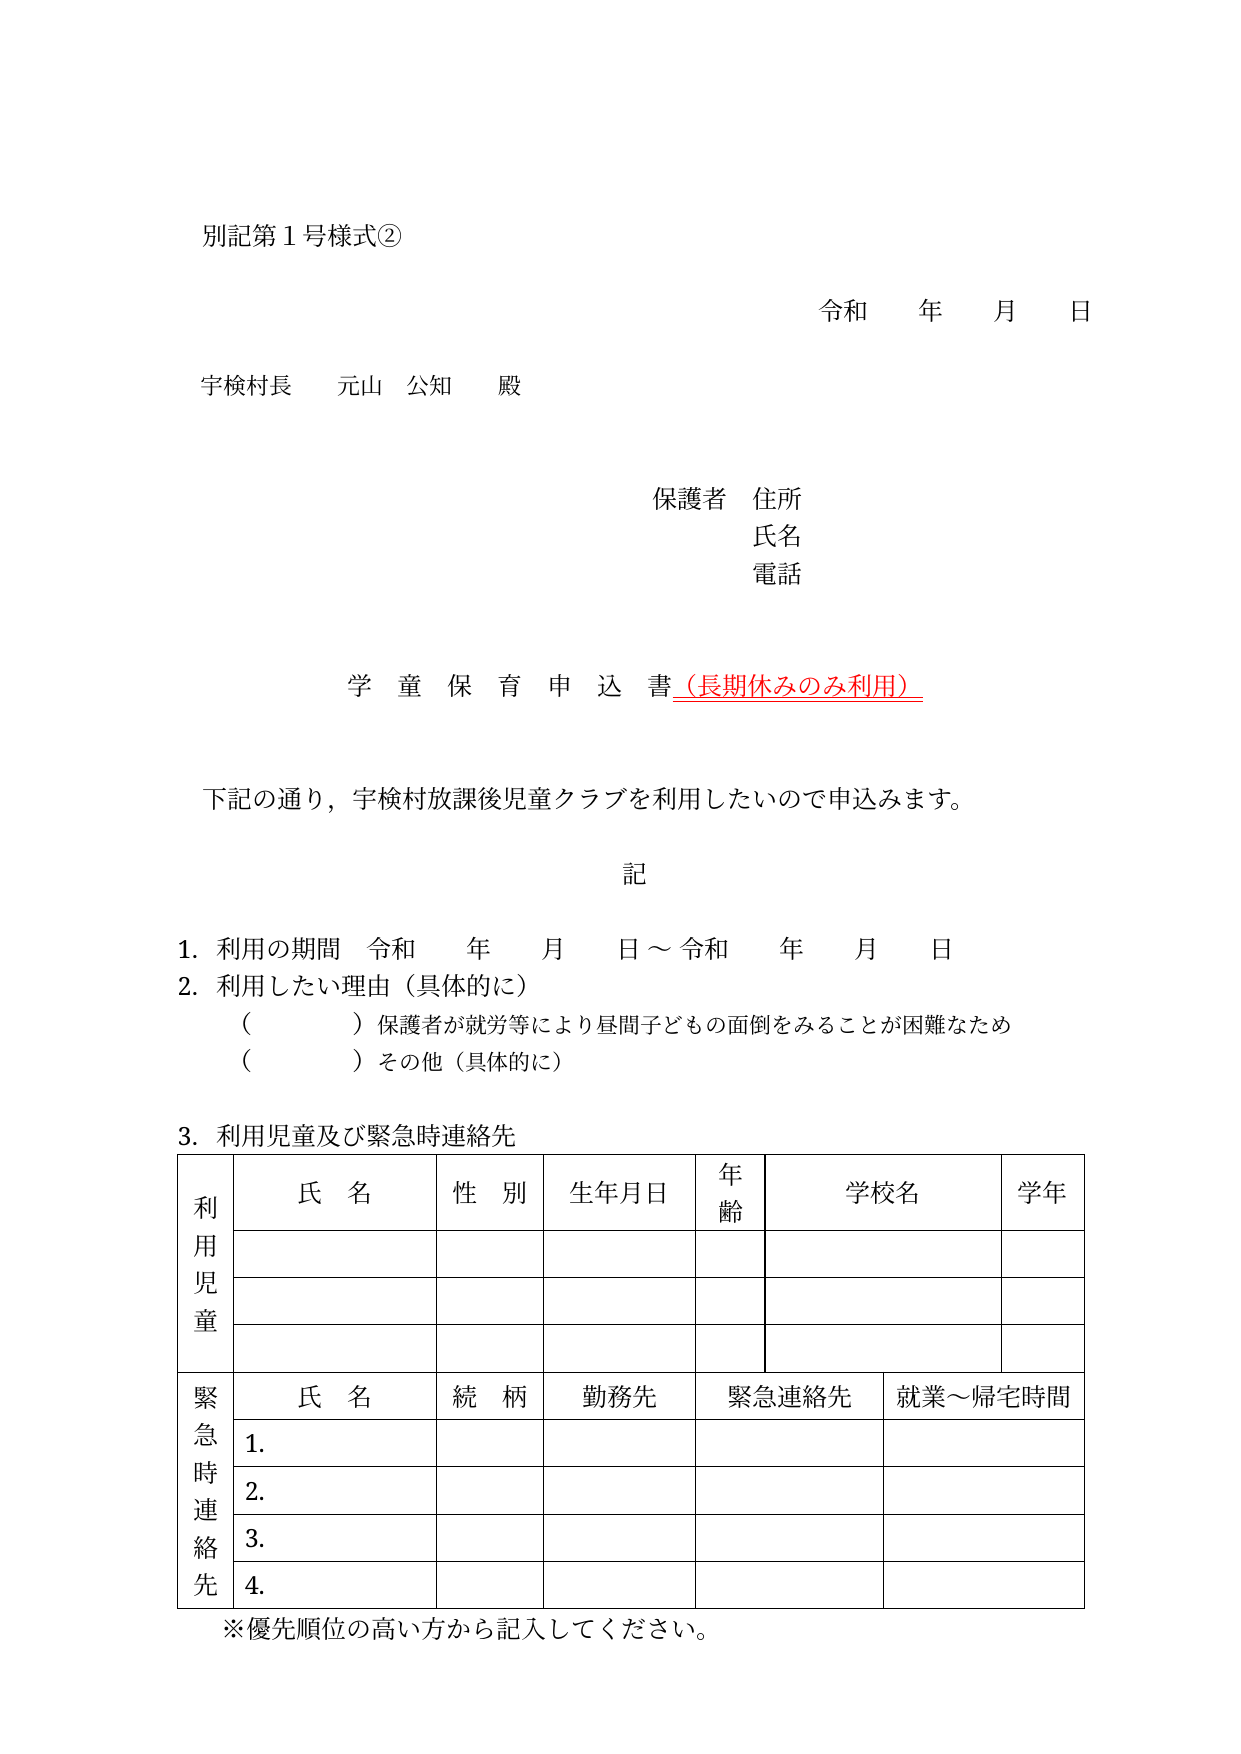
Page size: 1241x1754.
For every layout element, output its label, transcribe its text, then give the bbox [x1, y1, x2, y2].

table_cell [544, 1420, 695, 1466]
table_header 生年月日 [544, 1155, 695, 1230]
table_cell 続 柄 [437, 1373, 543, 1419]
table_cell 緊急連絡先 [696, 1373, 883, 1419]
text 2．利用したい理由（具体的に） [177, 966, 1093, 1004]
text 電話 [177, 554, 1093, 591]
table_cell [544, 1231, 695, 1277]
table_cell 4. [234, 1562, 436, 1608]
text （ ）保護者が就労等により昼間子どもの面倒をみることが困難なため [177, 1004, 1093, 1041]
table_cell [696, 1515, 883, 1561]
table_cell [234, 1325, 436, 1372]
table_cell [544, 1325, 695, 1372]
table_cell [234, 1231, 436, 1277]
text 下記の通り，宇検村放課後児童クラブを利用したいので申込みます。 [177, 779, 1093, 816]
table_cell [696, 1467, 883, 1513]
table_cell [544, 1467, 695, 1513]
text 1．利用の期間 令和 年 月 日 ～ 令和 年 月 日 [177, 929, 1093, 966]
table_cell 就業～帰宅時間 [884, 1373, 1084, 1419]
table_cell [437, 1325, 543, 1372]
table_cell [544, 1278, 695, 1324]
table_cell [884, 1420, 1084, 1466]
table_header 学年 [1002, 1155, 1084, 1230]
text 学 童 保 育 申 込 書（長期休みのみ利用） [177, 666, 1093, 704]
table_cell [884, 1515, 1084, 1561]
text 令和 年 月 日 [177, 291, 1093, 329]
table_cell [766, 1325, 1001, 1372]
table_cell [437, 1467, 543, 1513]
table_cell [437, 1278, 543, 1324]
table_cell [437, 1420, 543, 1466]
table_cell [234, 1278, 436, 1324]
table_cell [544, 1562, 695, 1608]
subtitle 記 [177, 854, 1093, 891]
table_cell 1. [234, 1420, 436, 1466]
table_header 氏 名 [234, 1155, 436, 1230]
table_cell [437, 1562, 543, 1608]
table_header 年齢 [696, 1155, 764, 1230]
table_cell [1002, 1278, 1084, 1324]
table_cell [696, 1562, 883, 1608]
text 宇検村長 元山 公知 殿 [177, 366, 1093, 404]
text ※優先順位の高い方から記入してください。 [177, 1609, 1093, 1647]
table_cell [696, 1231, 764, 1277]
table_cell [1002, 1231, 1084, 1277]
text 別記第１号様式② [177, 216, 1093, 254]
table_cell [1002, 1325, 1084, 1372]
table_cell [696, 1278, 764, 1324]
text 氏名 [177, 516, 1093, 554]
table_header 学校名 [766, 1155, 1001, 1230]
text （ ）その他（具体的に） [177, 1041, 1093, 1079]
table_cell [437, 1231, 543, 1277]
table_cell 2. [234, 1467, 436, 1513]
table_header 利用児童 [178, 1155, 233, 1372]
table_cell [437, 1515, 543, 1561]
table_cell [766, 1231, 1001, 1277]
table_cell 氏 名 [234, 1373, 436, 1419]
table_cell [884, 1562, 1084, 1608]
text 保護者 住所 [177, 479, 1093, 516]
table_cell 緊急時連絡先 [178, 1373, 233, 1608]
table_cell [696, 1325, 764, 1372]
table_cell 勤務先 [544, 1373, 695, 1419]
table_cell [544, 1515, 695, 1561]
table_cell [766, 1278, 1001, 1324]
text 3．利用児童及び緊急時連絡先 [177, 1116, 1093, 1154]
table_header 性 別 [437, 1155, 543, 1230]
table_cell 3. [234, 1515, 436, 1561]
table_cell [696, 1420, 883, 1466]
table_cell [884, 1467, 1084, 1513]
